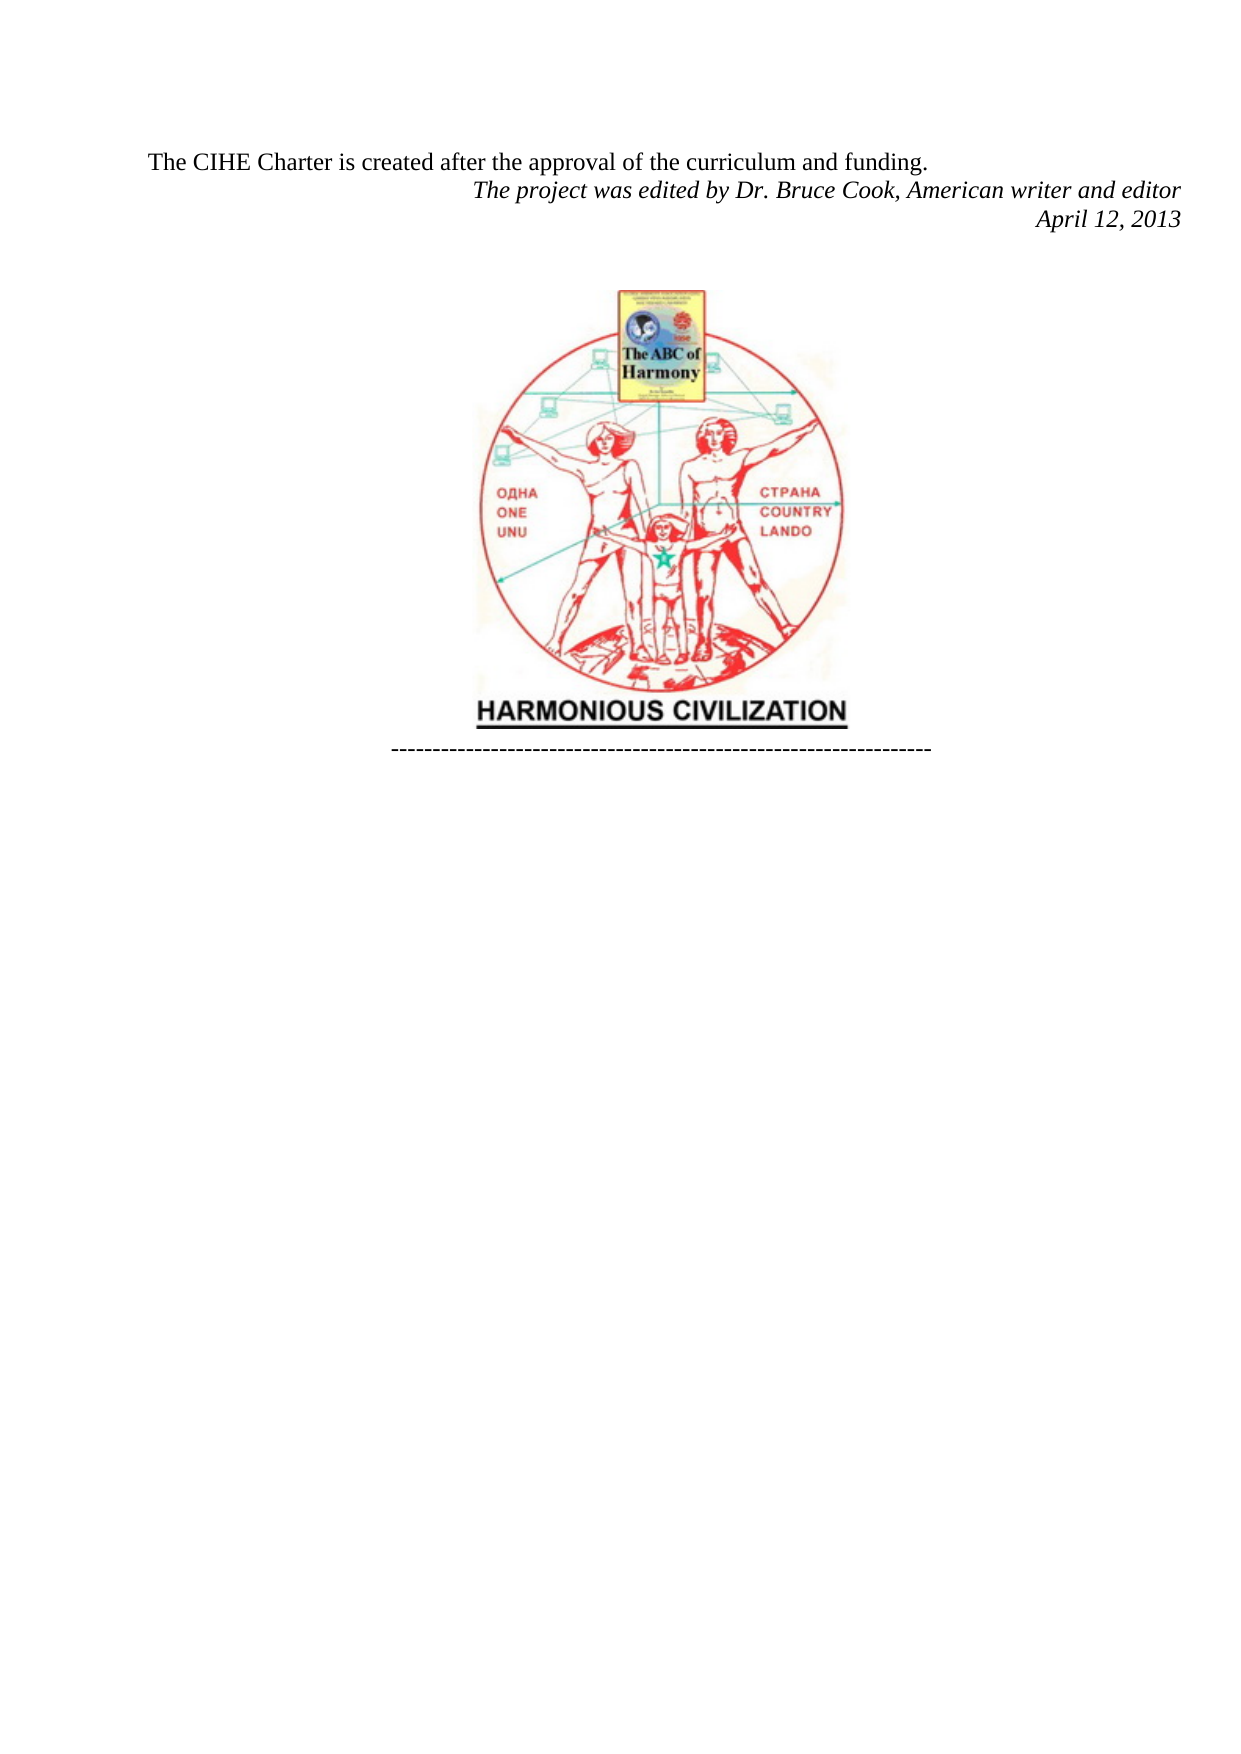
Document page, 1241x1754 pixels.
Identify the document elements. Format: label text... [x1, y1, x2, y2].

text The project was edited by Dr. Bruce Cook, American writer and editor [148, 176, 1181, 204]
picture [472, 290, 851, 729]
text ----------------------------------------------------------------- [148, 733, 1181, 762]
text April 12, 2013 [148, 204, 1181, 233]
text The CIHE Charter is created after the approval of the curriculum and funding. [148, 147, 1181, 176]
